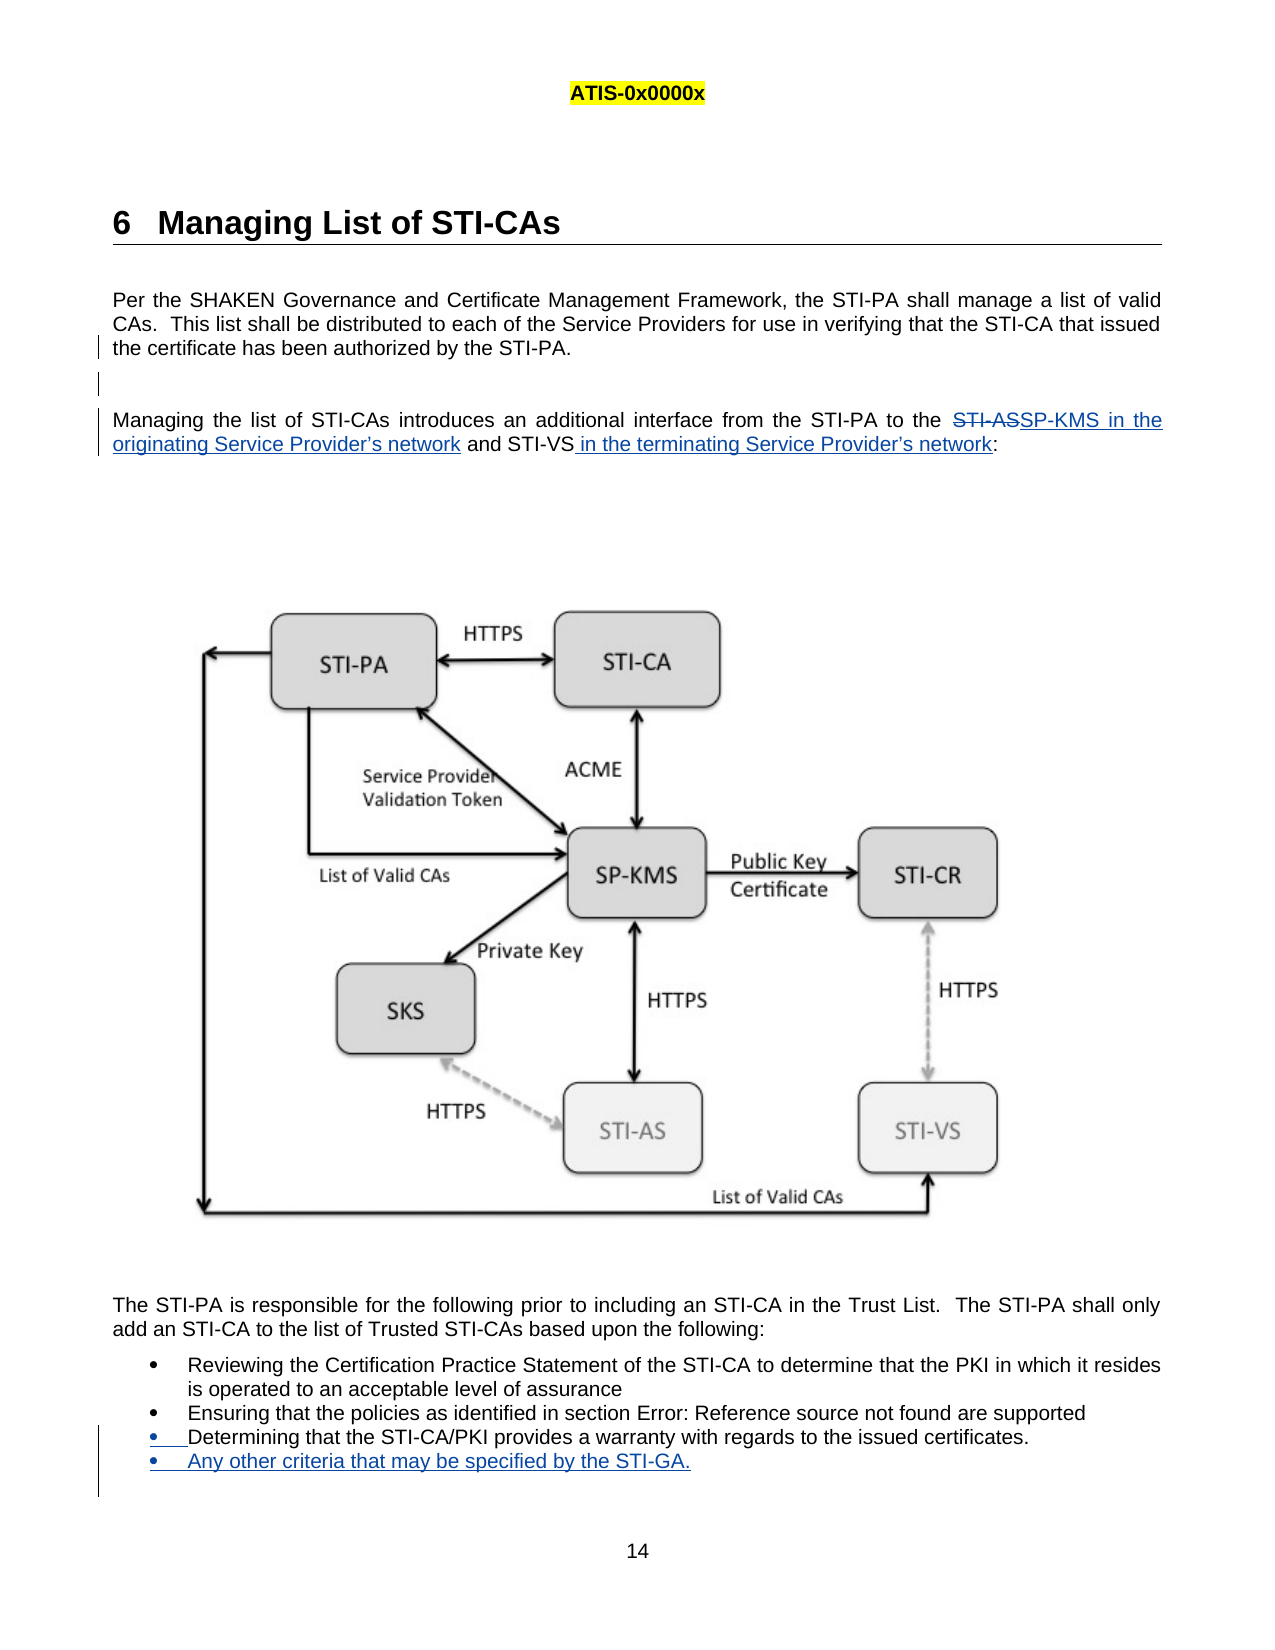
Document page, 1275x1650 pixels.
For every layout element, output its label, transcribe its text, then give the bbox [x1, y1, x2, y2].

list Reviewing the Certification Practice Statement of the STI-CA to determine that the PKI in which it resides is operated to an acceptable level of assurance [150, 1353, 1162, 1401]
picture [112, 492, 1163, 1281]
text Managing the list of STI-CAs introduces an additional interface from the STI-PA to the and STI-VS: [112, 408, 1162, 456]
subtitle Managing List of STI-CAs [112, 203, 1162, 245]
list Determining that the STI-CA/PKI provides a warranty with regards to the issued certificates. [150, 1425, 1162, 1449]
text Per the SHAKEN Governance and Certificate Management Framework, the STI-PA shall manage a list of valid CAs. This list shall be distributed to each of the Service Providers for use in verifying that the STI-CA that issued the certificate has been authorized by the STI-PA. [112, 287, 1162, 359]
text The STI-PA is responsible for the following prior to including an STI-CA in the Trust List. The STI-PA shall only add an STI-CA to the list of Trusted STI-CAs based upon the following: [112, 1293, 1162, 1341]
